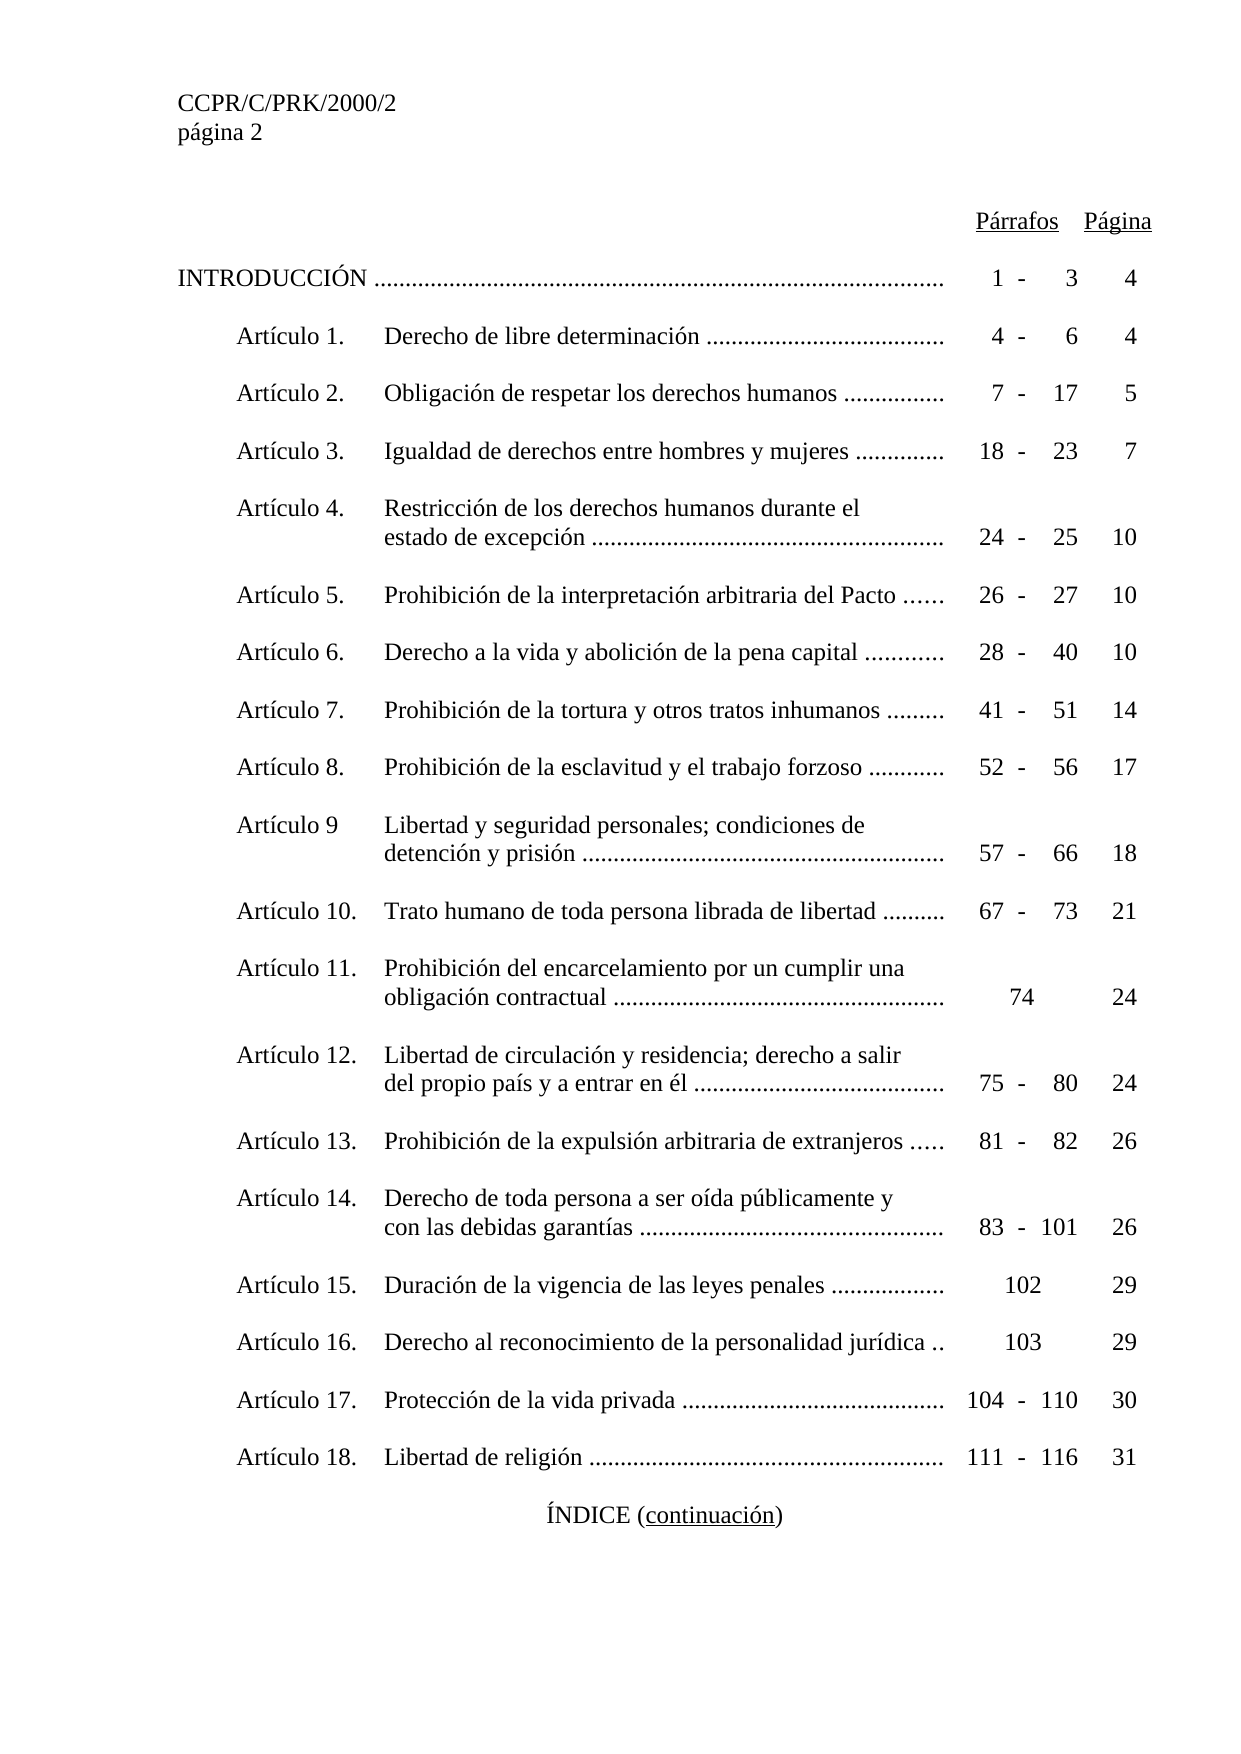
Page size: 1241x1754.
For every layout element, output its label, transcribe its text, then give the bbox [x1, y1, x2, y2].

text Artículo 10. Trato humano de toda persona librada de libertad 67 - 73 21 [177, 896, 1152, 925]
text Párrafos Página [177, 206, 1152, 235]
text Artículo 18. Libertad de religión 111 - 116 31 [177, 1442, 1152, 1471]
text del propio país y a entrar en él 75 - 80 24 [177, 1068, 1152, 1097]
text Artículo 11. Prohibición del encarcelamiento por un cumplir una [177, 953, 1152, 982]
text Artículo 2. Obligación de respetar los derechos humanos 7 - 17 5 [177, 378, 1152, 407]
text Artículo 12. Libertad de circulación y residencia; derecho a salir [177, 1040, 1152, 1068]
text Artículo 17. Protección de la vida privada 104 - 110 30 [177, 1385, 1152, 1413]
text Artículo 1. Derecho de libre determinación 4 - 6 4 [177, 321, 1152, 350]
text Artículo 15. Duración de la vigencia de las leyes penales 102 29 [177, 1270, 1152, 1298]
text obligación contractual 74 24 [177, 982, 1152, 1011]
text ÍNDICE (continuación) [177, 1500, 1152, 1528]
text Artículo 7. Prohibición de la tortura y otros tratos inhumanos 41 - 51 14 [177, 695, 1152, 723]
text Artículo 14. Derecho de toda persona a ser oída públicamente y [177, 1183, 1152, 1212]
text estado de excepción 24 - 25 10 [177, 522, 1152, 551]
text INTRODUCCIÓN 1 - 3 4 [177, 263, 1152, 292]
text Artículo 8. Prohibición de la esclavitud y el trabajo forzoso 52 - 56 17 [177, 752, 1152, 781]
text con las debidas garantías 83 - 101 26 [177, 1212, 1152, 1241]
text Artículo 16. Derecho al reconocimiento de la personalidad jurídica 103 29 [177, 1327, 1152, 1356]
text Artículo 9 Libertad y seguridad personales; condiciones de [177, 810, 1152, 838]
text Artículo 3. Igualdad de derechos entre hombres y mujeres 18 - 23 7 [177, 436, 1152, 465]
text Artículo 5. Prohibición de la interpretación arbitraria del Pacto 26 - 27 10 [177, 580, 1152, 608]
text Artículo 4. Restricción de los derechos humanos durante el [177, 493, 1152, 522]
text Artículo 6. Derecho a la vida y abolición de la pena capital 28 - 40 10 [177, 637, 1152, 666]
text Artículo 13. Prohibición de la expulsión arbitraria de extranjeros 81 - 82 26 [177, 1126, 1152, 1155]
text detención y prisión 57 - 66 18 [177, 838, 1152, 867]
